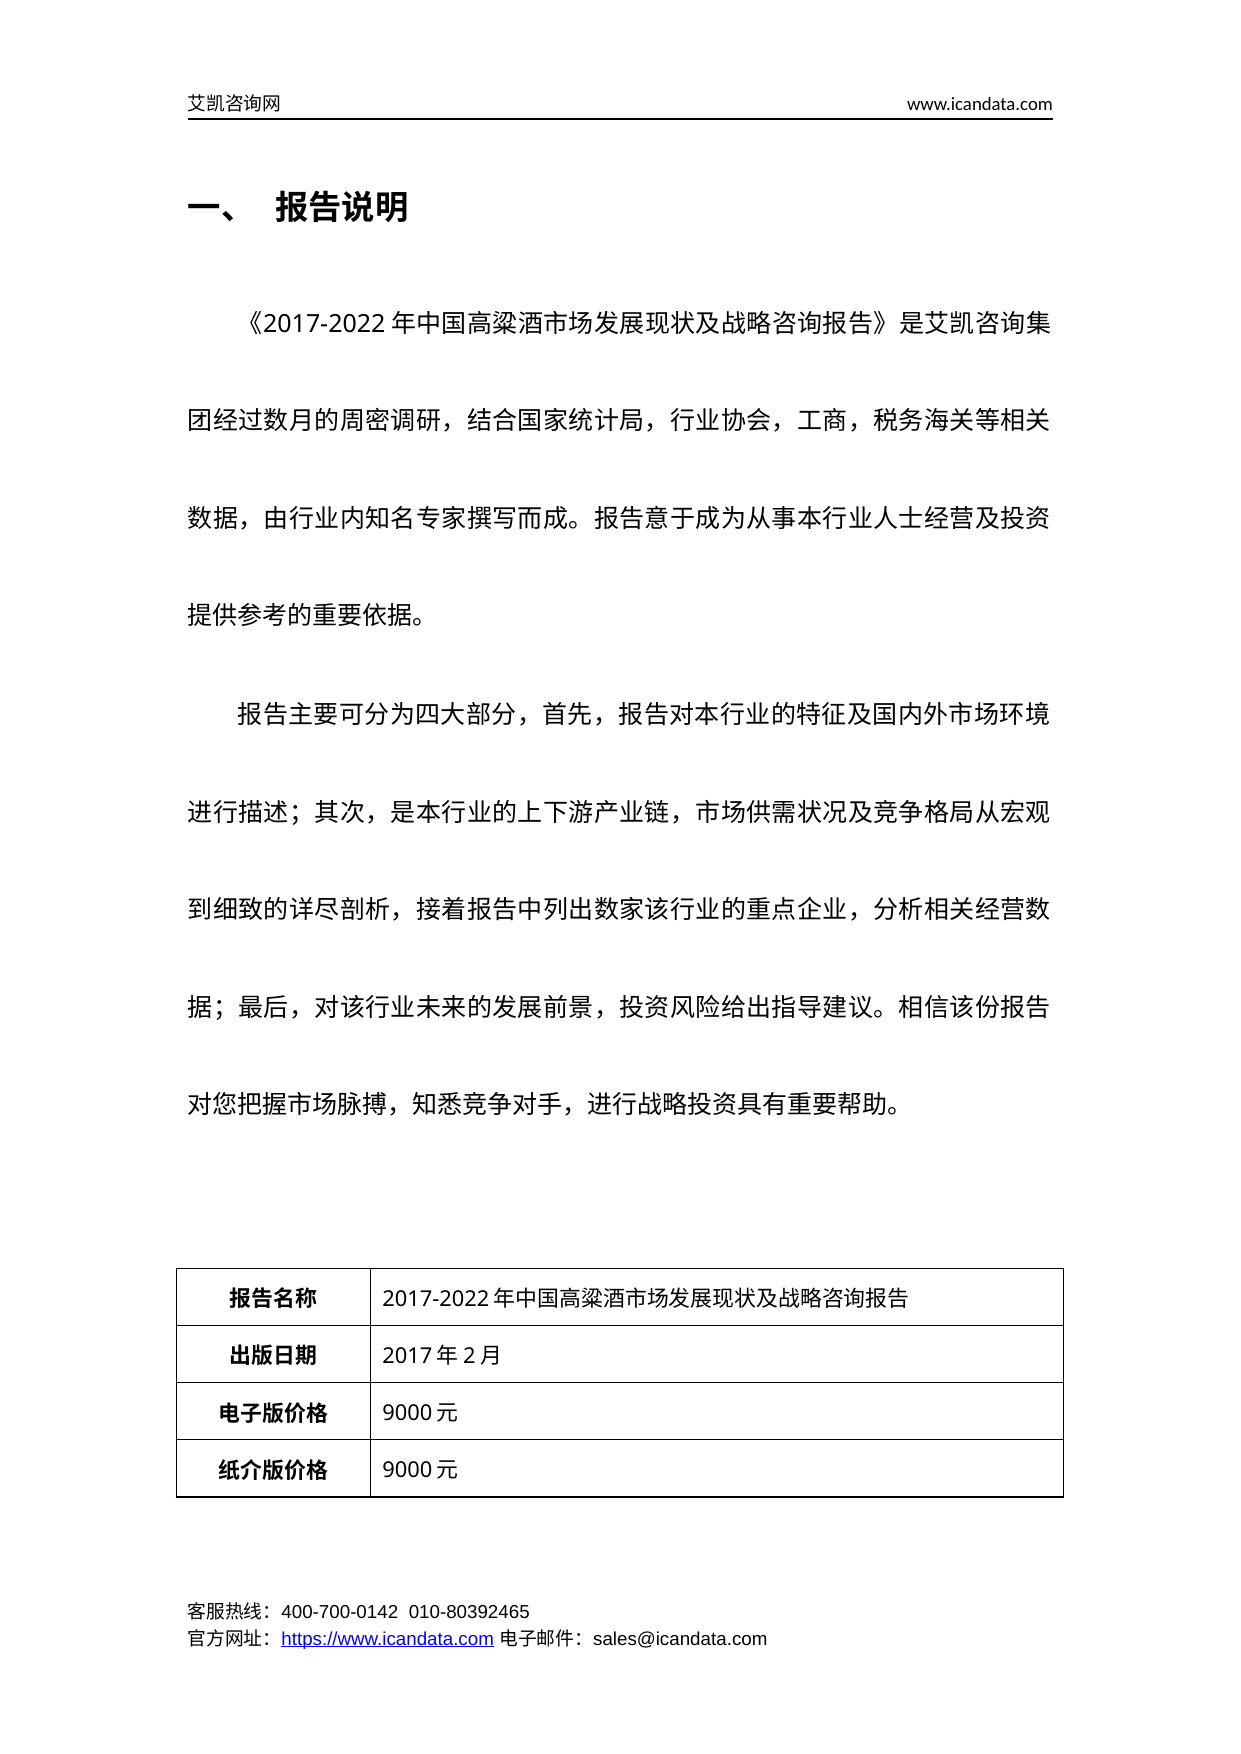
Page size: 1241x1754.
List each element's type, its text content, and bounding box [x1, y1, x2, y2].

table_cell 电子版价格 [177, 1383, 370, 1439]
table_header 报告名称 [177, 1269, 370, 1325]
text 报告主要可分为四大部分，首先，报告对本行业的特征及国内外市场环境进行描述；其次，是本行业的上下游产业链，市场供需状况及竞争格局从宏观到细致的详尽剖析，接着报告中列出数家该行业的重点企业，分析相关经营数据；最后，对该行业未来的发展前景，投资风险给出指导建议。相信该份报告对您把握市场脉搏，知悉竞争对手，进行战略投资具有重要帮助。 [187, 681, 1053, 1136]
table_cell 出版日期 [177, 1326, 370, 1382]
table_cell 9000元 [371, 1383, 1063, 1439]
subtitle 报告说明 [187, 172, 1053, 237]
table_header 2017-2022年中国高粱酒市场发展现状及战略咨询报告 [371, 1269, 1063, 1325]
text 《2017-2022年中国高粱酒市场发展现状及战略咨询报告》是艾凯咨询集团经过数月的周密调研，结合国家统计局，行业协会，工商，税务海关等相关数据，由行业内知名专家撰写而成。报告意于成为从事本行业人士经营及投资提供参考的重要依据。 [187, 289, 1053, 646]
table_cell 2017年2月 [371, 1326, 1063, 1382]
table_cell 9000元 [371, 1440, 1063, 1496]
table_cell 纸介版价格 [177, 1440, 370, 1496]
